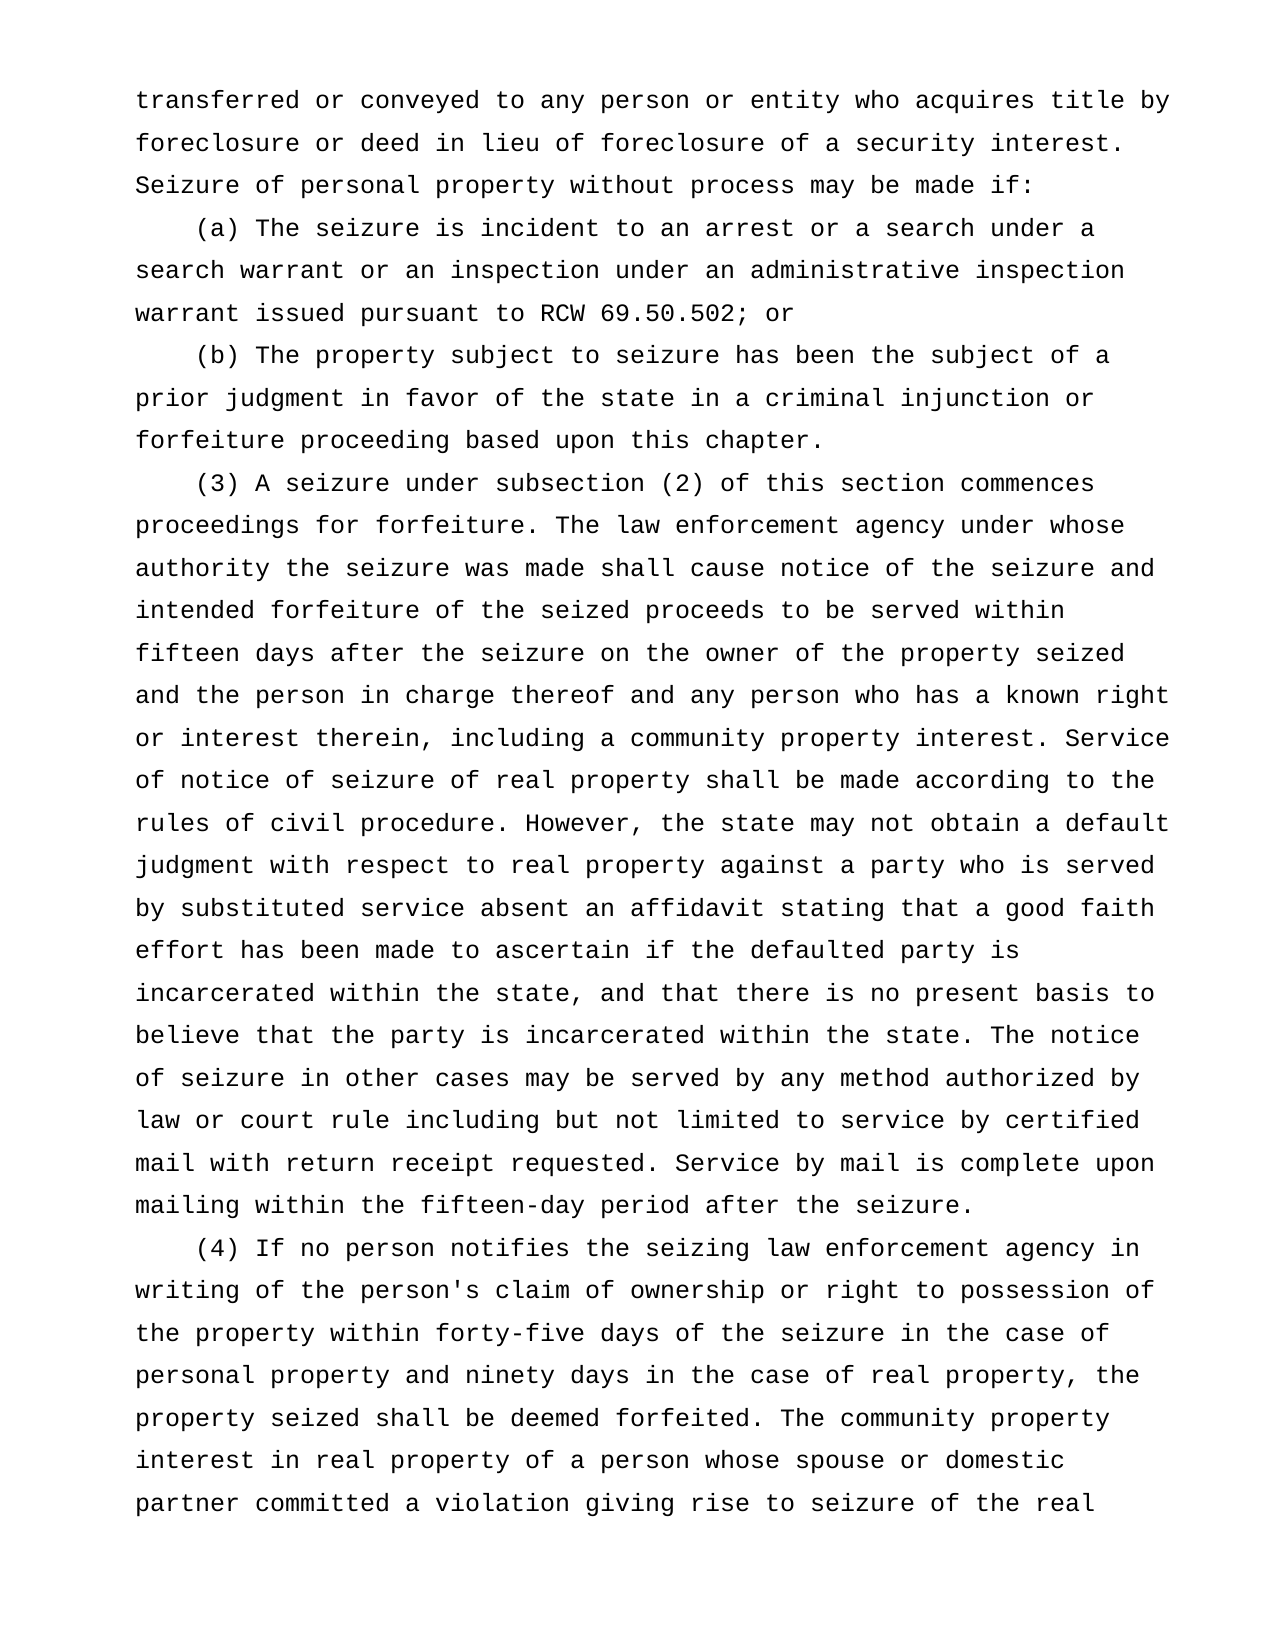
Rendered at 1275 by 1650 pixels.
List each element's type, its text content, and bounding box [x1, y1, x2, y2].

text (3) A seizure under subsection (2) of this section commences proceedings for forfeiture. The law enforcement agency under whose authority the seizure was made shall cause notice of the seizure and intended forfeiture of the seized proceeds to be served within fifteen days after the seizure on the owner of the property seized and the person in charge thereof and any person who has a known right or interest therein, including a community property interest. Service of notice of seizure of real property shall be made according to the rules of civil procedure. However, the state may not obtain a default judgment with respect to real property against a party who is served by substituted service absent an affidavit stating that a good faith effort has been made to ascertain if the defaulted party is incarcerated within the state, and that there is no present basis to believe that the party is incarcerated within the state. The notice of seizure in other cases may be served by any method authorized by law or court rule including but not limited to service by certified mail with return receipt requested. Service by mail is complete upon mailing within the fifteen-day period after the seizure. [135, 457, 1170, 1222]
text (a) The seizure is incident to an arrest or a search under a search warrant or an inspection under an administrative inspection warrant issued pursuant to RCW 69.50.502; or [135, 202, 1170, 330]
text (b) The property subject to seizure has been the subject of a prior judgment in favor of the state in a criminal injunction or forfeiture proceeding based upon this chapter. [135, 330, 1170, 457]
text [135, 75, 1170, 202]
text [135, 1222, 1170, 1520]
